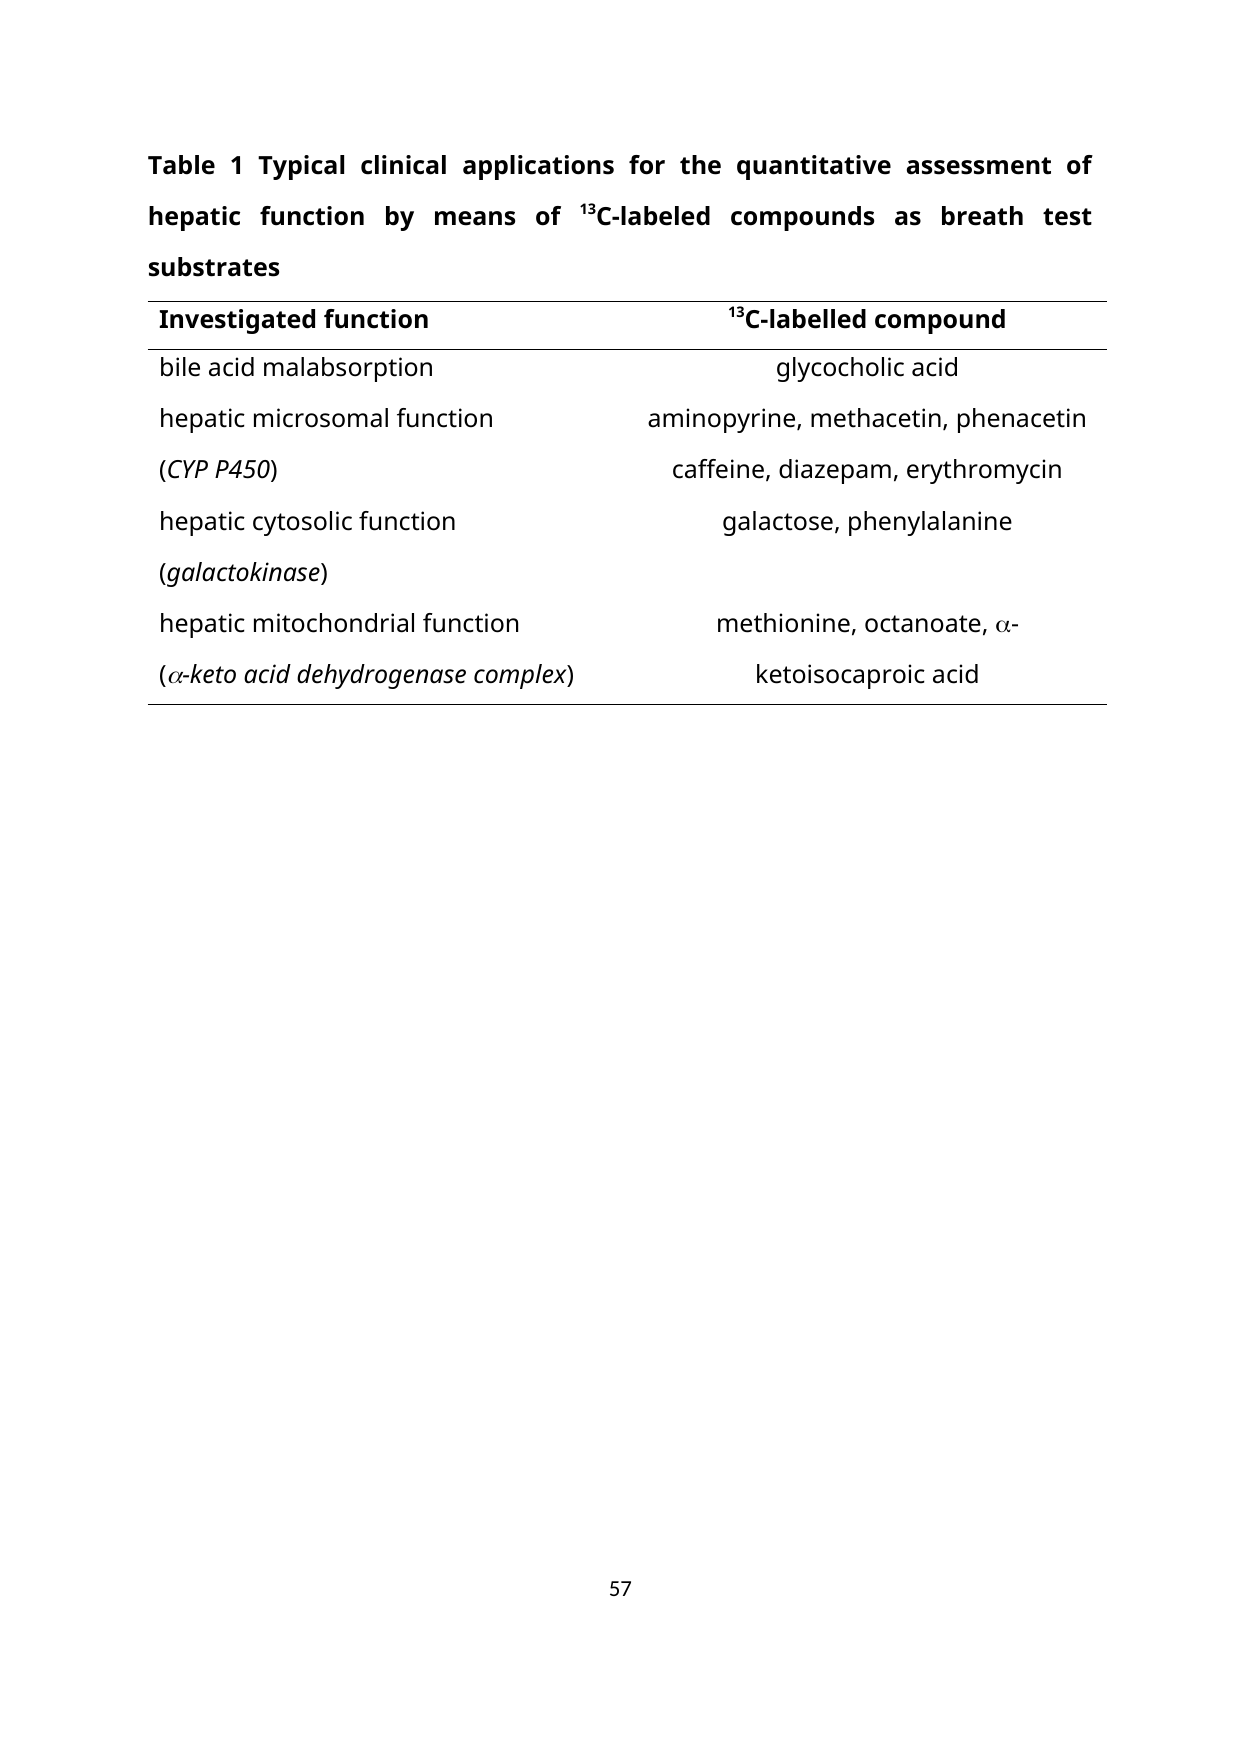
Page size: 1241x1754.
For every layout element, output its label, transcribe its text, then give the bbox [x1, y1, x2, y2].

table_cell bile acid malabsorption hepatic microsomal function (CYP P450) hepatic cytosolic function (galactokinase) hepatic mitochondrial function (-keto acid dehydrogenase complex) [148, 350, 627, 703]
table_header 13C-labelled compound [628, 302, 1107, 349]
text Table 1 Typical clinical applications for the quantitative assessment of hepatic function by means of 13C-labeled compounds as breath test substrates [148, 148, 1093, 284]
table_header Investigated function [148, 302, 627, 349]
table_cell glycocholic acid aminopyrine, methacetin, phenacetin caffeine, diazepam, erythromycin galactose, phenylalanine methionine, octanoate, -ketoisocaproic acid [628, 350, 1107, 703]
